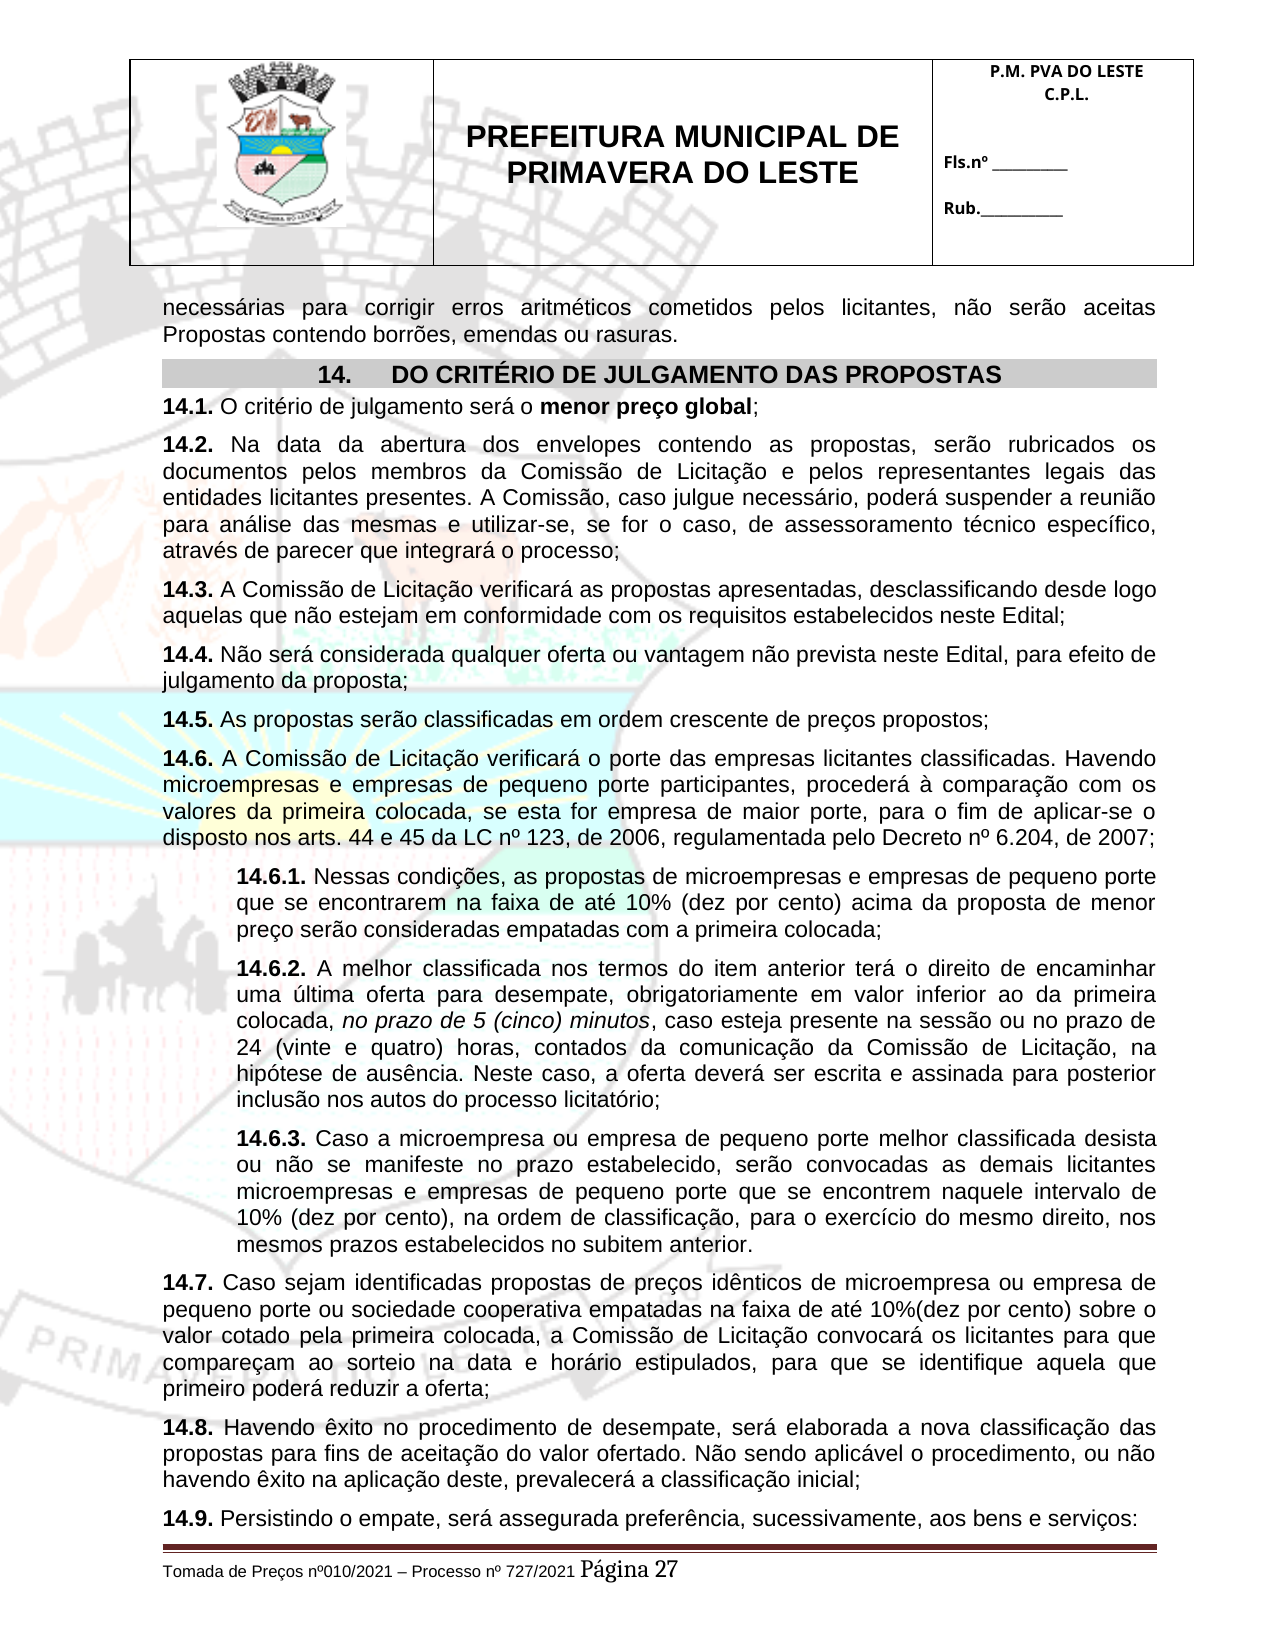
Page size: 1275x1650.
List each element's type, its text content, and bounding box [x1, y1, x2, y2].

list 14.4. Não será considerada qualquer oferta ou vantagem não prevista neste Edital, para efeito de julgamento da proposta; [162, 641, 1157, 694]
text DO CRITÉRIO DE JULGAMENTO DAS PROPOSTAS [162, 359, 1157, 388]
text 14.6.3. Caso a microempresa ou empresa de pequeno porte melhor classificada desista ou não se manifeste no prazo estabelecido, serão convocadas as demais licitantes microempresas e empresas de pequeno porte que se encontrem naquele intervalo de 10% (dez por cento), na ordem de classificação, para o exercício do mesmo direito, nos mesmos prazos estabelecidos no subitem anterior. [236, 1125, 1157, 1257]
list 14.3. A Comissão de Licitação verificará as propostas apresentadas, desclassificando desde logo aquelas que não estejam em conformidade com os requisitos estabelecidos neste Edital; [162, 576, 1157, 628]
text 14.8. Havendo êxito no procedimento de desempate, será elaborada a nova classificação das propostas para fins de aceitação do valor ofertado. Não sendo aplicável o procedimento, ou não havendo êxito na aplicação deste, prevalecerá a classificação inicial; [162, 1414, 1157, 1493]
text 14.9. Persistindo o empate, será assegurada preferência, sucessivamente, aos bens e serviços: [162, 1505, 1157, 1532]
text 14.6.2. A melhor classificada nos termos do item anterior terá o direito de encaminhar uma última oferta para desempate, obrigatoriamente em valor inferior ao da primeira colocada, no prazo de 5 (cinco) minutos, caso esteja presente na sessão ou no prazo de 24 (vinte e quatro) horas, contados da comunicação da Comissão de Licitação, na hipótese de ausência. Neste caso, a oferta deverá ser escrita e assinada para posterior inclusão nos autos do processo licitatório; [236, 954, 1157, 1113]
list 14.5. As propostas serão classificadas em ordem crescente de preços propostos; [162, 706, 1157, 732]
list 14.6. A Comissão de Licitação verificará o porte das empresas licitantes classificadas. Havendo microempresas e empresas de pequeno porte participantes, procederá à comparação com os valores da primeira colocada, se esta for empresa de maior porte, para o fim de aplicar-se o disposto nos arts. 44 e 45 da LC nº 123, de 2006, regulamentada pelo Decreto nº 6.204, de 2007; [162, 745, 1157, 850]
text 14.1. O critério de julgamento será o menor preço global; [162, 393, 1157, 419]
list 14.2. Na data da abertura dos envelopes contendo as propostas, serão rubricados os documentos pelos membros da Comissão de Licitação e pelos representantes legais das entidades licitantes presentes. A Comissão, caso julgue necessário, poderá suspender a reunião para análise das mesmas e utilizar-se, se for o caso, de assessoramento técnico específico, através de parecer que integrará o processo; [162, 431, 1157, 563]
text 14.7. Caso sejam identificadas propostas de preços idênticos de microempresa ou empresa de pequeno porte ou sociedade cooperativa empatadas na faixa de até 10%(dez por cento) sobre o valor cotado pela primeira colocada, a Comissão de Licitação convocará os licitantes para que compareçam ao sorteio na data e horário estipulados, para que se identifique aquela que primeiro poderá reduzir a oferta; [162, 1269, 1157, 1401]
text 14.6.1. Nessas condições, as propostas de microempresas e empresas de pequeno porte que se encontrarem na faixa de até 10% (dez por cento) acima da proposta de menor preço serão consideradas empatadas com a primeira colocada; [236, 863, 1157, 942]
picture [216, 60, 347, 227]
